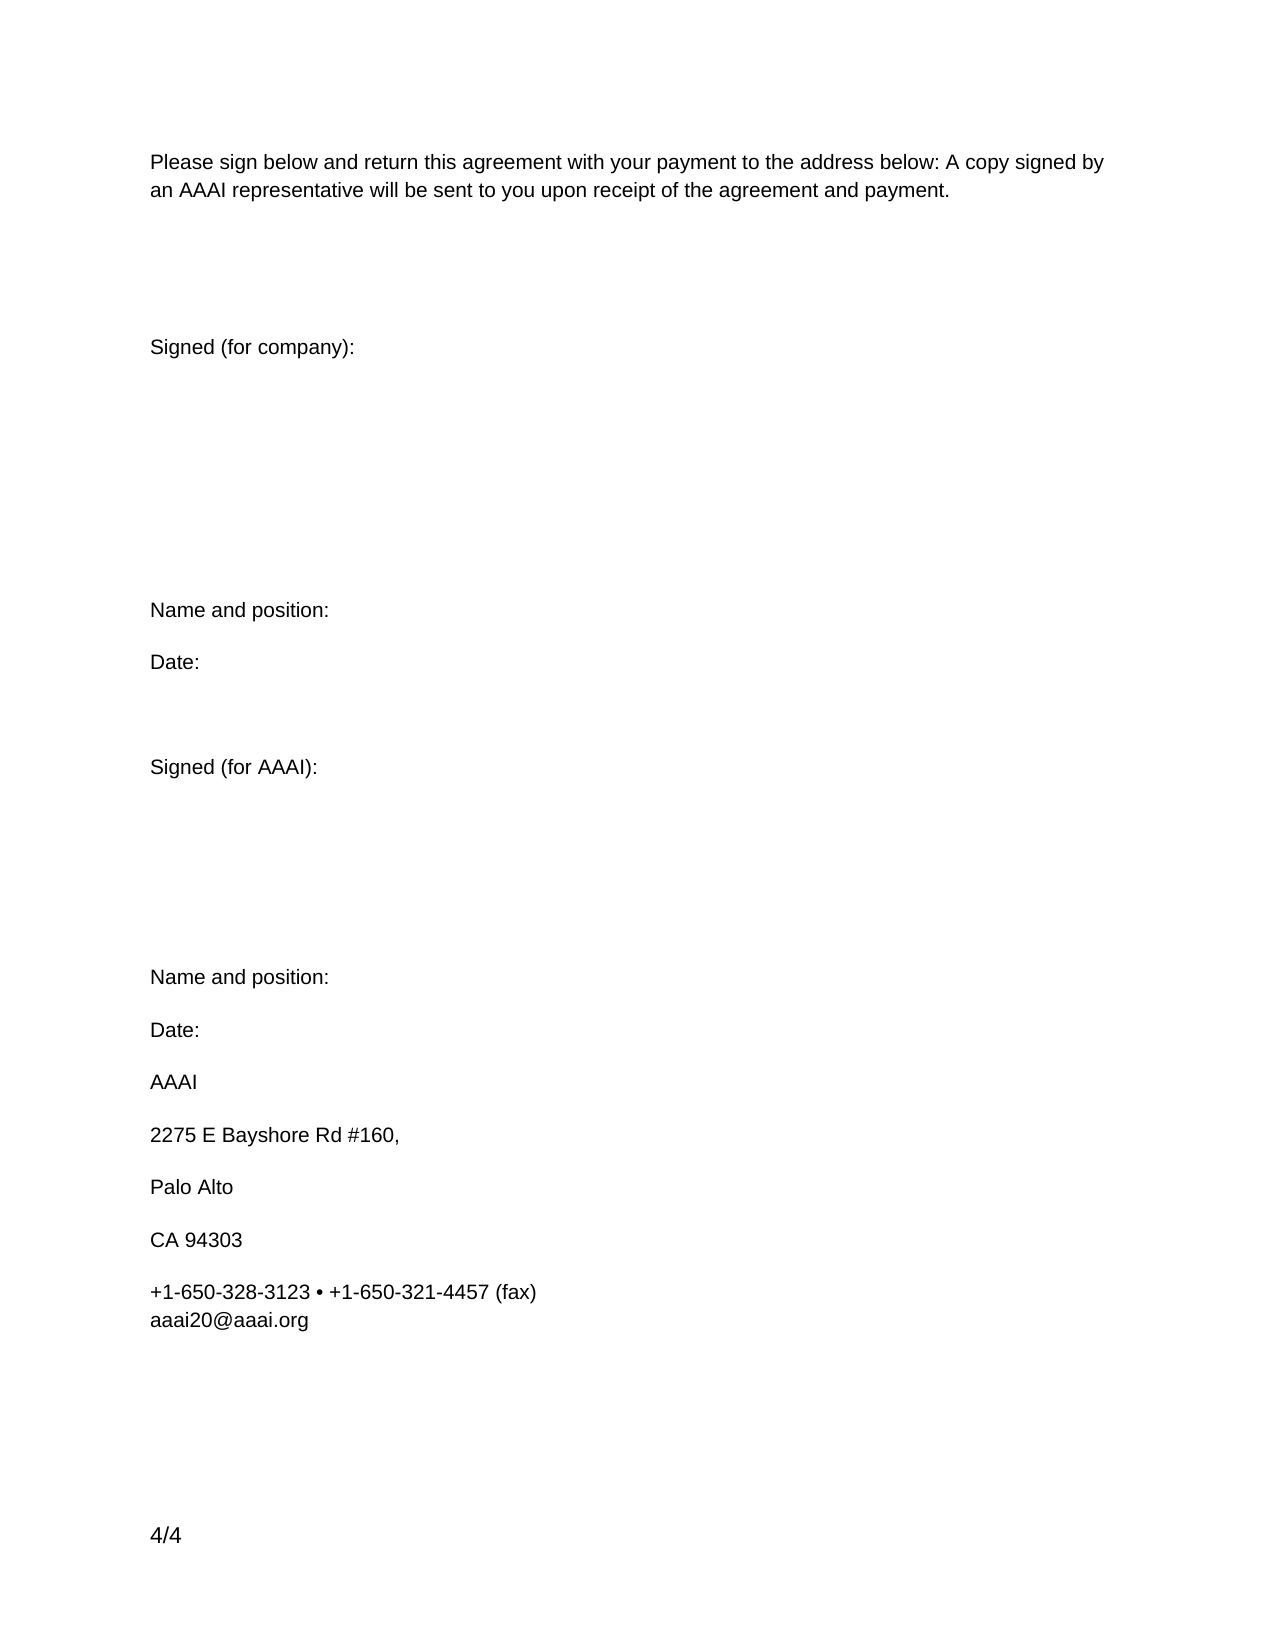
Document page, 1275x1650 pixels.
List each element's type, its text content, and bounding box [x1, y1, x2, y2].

text AAAI [150, 1070, 1125, 1094]
text Please sign below and return this agreement with your payment to the address below: A copy signed by an AAAI representative will be sent to you upon receipt of the agreement and payment. [150, 150, 1125, 201]
text Signed (for company): [150, 335, 1125, 359]
text Name and position: [150, 597, 1125, 621]
text +1-650-328-3123 • +1-650-321-4457 (fax) aaai20@aaai.org [150, 1280, 1125, 1331]
text Name and position: [150, 965, 1125, 989]
text CA 94303 [150, 1227, 1125, 1251]
text Date: [150, 1017, 1125, 1041]
text Date: [150, 650, 1125, 674]
text Signed (for AAAI): [150, 755, 1125, 779]
text Palo Alto [150, 1175, 1125, 1199]
text 2275 E Bayshore Rd #160, [150, 1122, 1125, 1146]
